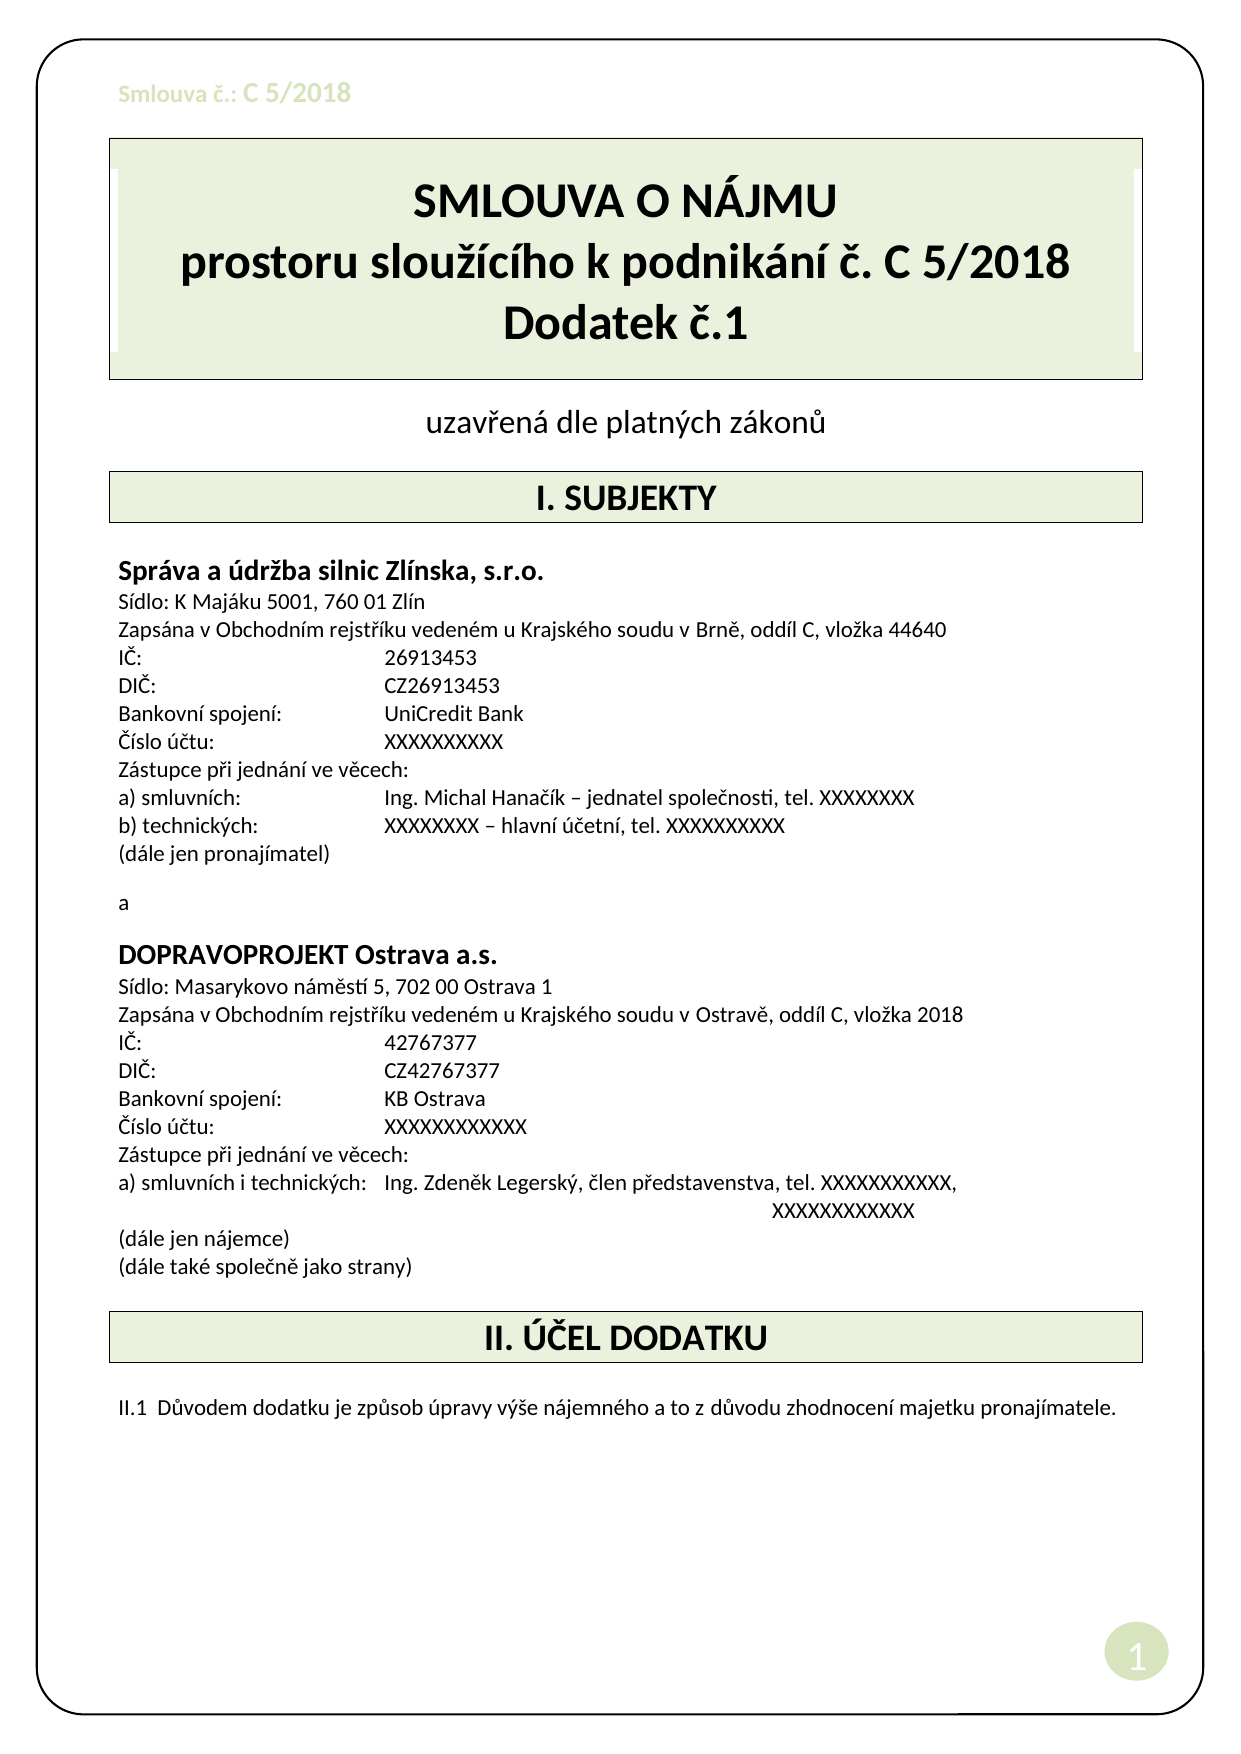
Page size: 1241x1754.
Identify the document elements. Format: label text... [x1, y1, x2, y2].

text II. ÚČEL DODATKU [110, 1312, 1142, 1362]
text Dodatek č.1 [118, 291, 1134, 349]
text Číslo účtu: XXXXXXXXXX [118, 727, 1134, 756]
text Správa a údržba silnic Zlínska, s.r.o. [118, 552, 1134, 587]
text DIČ: CZ26913453 [118, 671, 1134, 699]
text IČ: 26913453 [118, 643, 1134, 671]
text a [118, 888, 1134, 916]
text Bankovní spojení: UniCredit Bank [118, 699, 1134, 727]
text (dále jen pronajímatel) [118, 839, 1134, 868]
text Číslo účtu: XXXXXXXXXXXX [118, 1112, 1134, 1140]
text IČ: 42767377 [118, 1028, 1134, 1056]
text (dále jen nájemce) (dále také společně jako strany) [118, 1224, 1134, 1280]
text Sídlo: Masarykovo náměstí 5, 702 00 Ostrava 1 [118, 972, 1134, 1000]
text SMLOUVA O NÁJMU [118, 169, 1134, 230]
text Bankovní spojení: KB Ostrava [118, 1084, 1134, 1112]
text DOPRAVOPROJEKT Ostrava a.s. [118, 936, 1134, 972]
text Zapsána v Obchodním rejstříku vedeném u Krajského soudu v Brně, oddíl C, vložka 44640 [118, 615, 1134, 643]
text b) technických: XXXXXXXX – hlavní účetní, tel. XXXXXXXXXX [118, 812, 1134, 839]
text prostoru sloužícího k podnikání č. C 5/2018 [118, 230, 1134, 291]
text I. SUBJEKTY [110, 472, 1142, 522]
text Zapsána v Obchodním rejstříku vedeném u Krajského soudu v Ostravě, oddíl C, vložka 2018 [118, 1000, 1134, 1028]
text Zástupce při jednání ve věcech: a) smluvních: Ing. Michal Hanačík – jednatel společnosti, tel. XXXXXXXX [118, 756, 1134, 812]
text Sídlo: K Majáku 5001, 760 01 Zlín [118, 587, 1134, 615]
text Zástupce při jednání ve věcech: a) smluvních i technických: Ing. Zdeněk Legerský, člen představenstva, tel. XXXXXXXXXXX, [118, 1140, 1134, 1196]
text XXXXXXXXXXXX [118, 1196, 1134, 1224]
text II.1 Důvodem dodatku je způsob úpravy výše nájemného a to z důvodu zhodnocení majetku pronajímatele. [118, 1393, 1134, 1421]
text uzavřená dle platných zákonů [118, 401, 1134, 441]
text DIČ: CZ42767377 [118, 1056, 1134, 1084]
